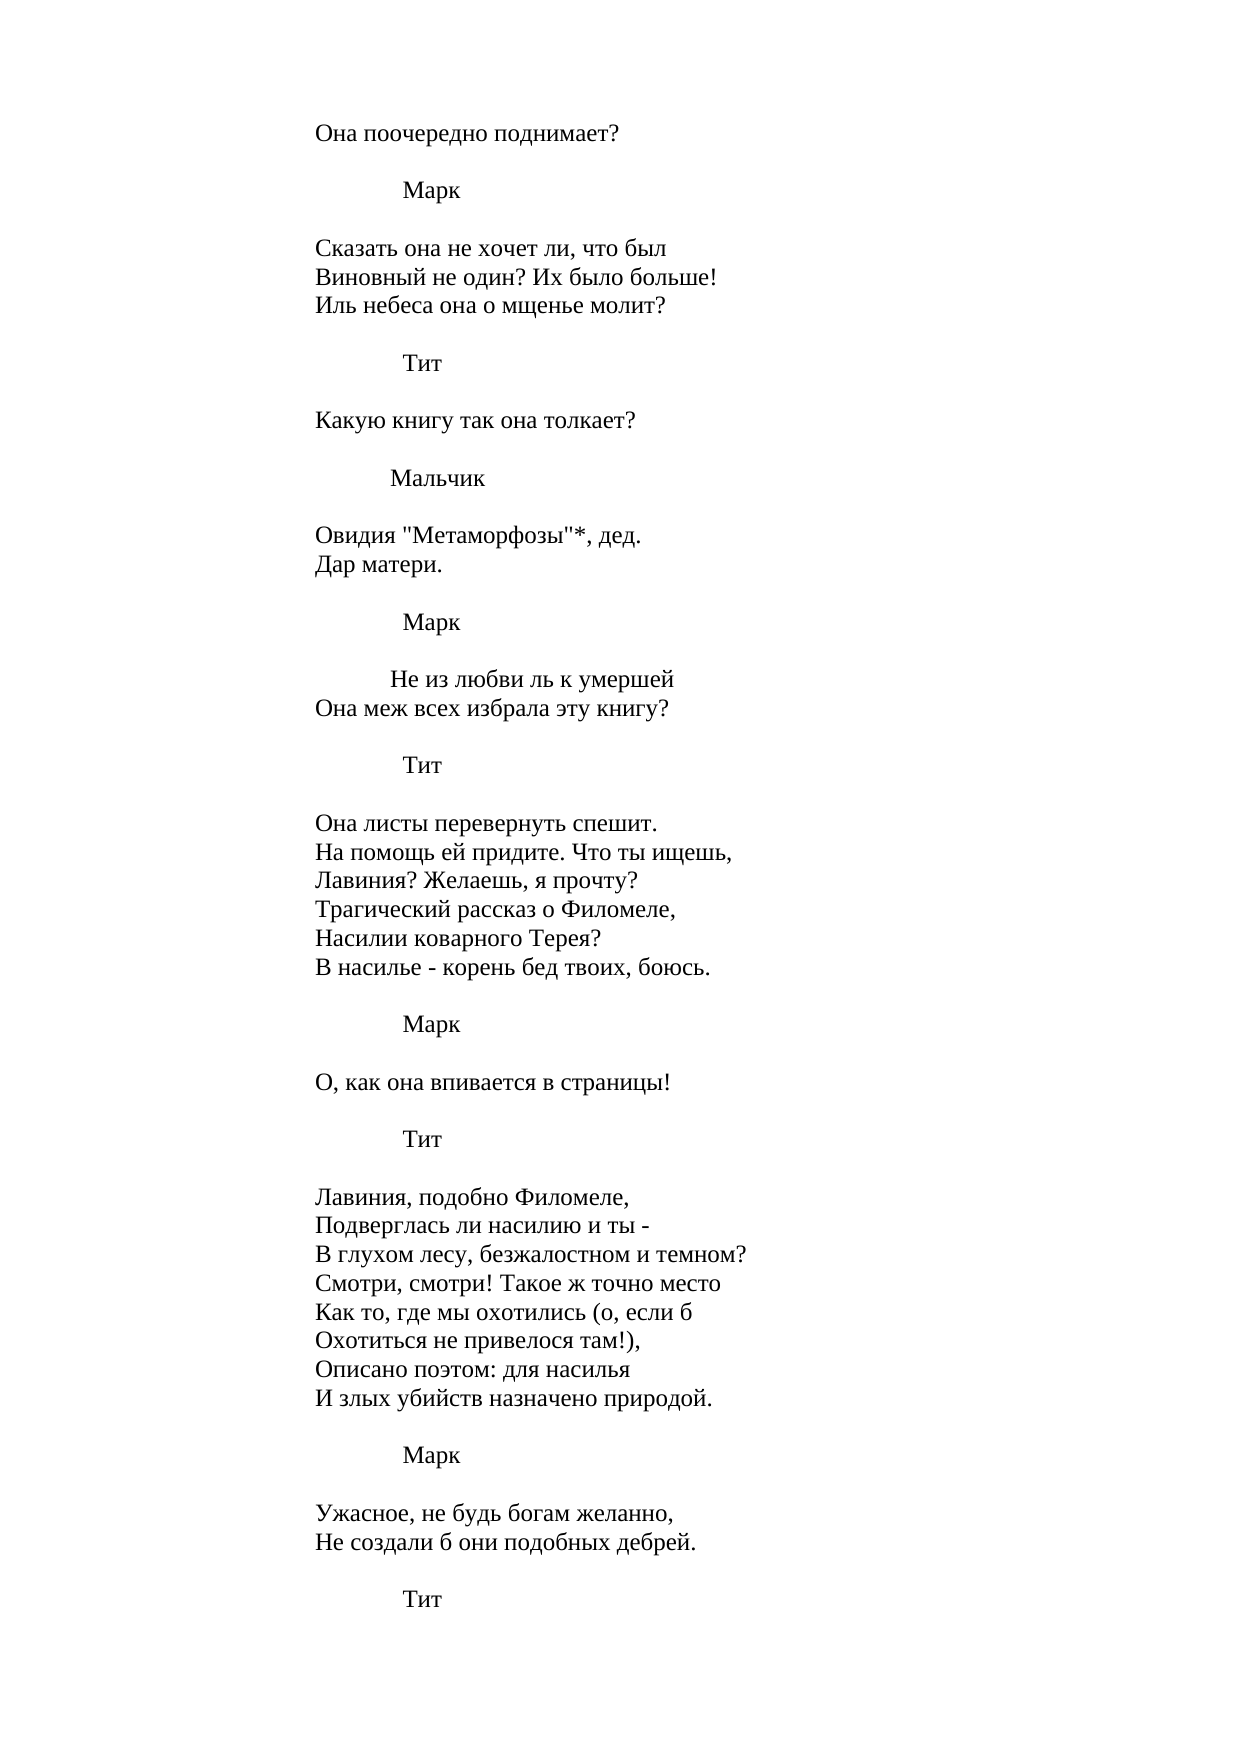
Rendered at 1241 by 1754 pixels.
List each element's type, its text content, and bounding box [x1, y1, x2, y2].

text Овидия "Метаморфозы"*, дед. [177, 521, 1152, 549]
text В насилье - корень бед твоих, боюсь. [177, 952, 1152, 981]
text На помощь ей придите. Что ты ищешь, [177, 837, 1152, 866]
text Дар матери. [177, 549, 1152, 578]
text Как то, где мы охотились (о, если б [177, 1297, 1152, 1326]
text Она поочередно поднимает? [177, 118, 1152, 147]
text Марк [177, 607, 1152, 636]
text Иль небеса она о мщенье молит? [177, 291, 1152, 319]
text О, как она впивается в страницы! [177, 1067, 1152, 1096]
text Какую книгу так она толкает? [177, 406, 1152, 434]
text Тит [177, 1124, 1152, 1153]
text Она меж всех избрала эту книгу? [177, 693, 1152, 722]
text Тит [177, 751, 1152, 779]
text Тит [177, 348, 1152, 377]
text Марк [177, 1441, 1152, 1469]
text Смотри, смотри! Такое ж точно место [177, 1268, 1152, 1297]
text Марк [177, 1009, 1152, 1038]
text Марк [177, 176, 1152, 204]
text Описано поэтом: для насилья [177, 1354, 1152, 1383]
text Не из любви ль к умершей [177, 664, 1152, 693]
text Сказать она не хочет ли, что был [177, 233, 1152, 262]
text Охотиться не привелося там!), [177, 1326, 1152, 1354]
text Мальчик [177, 463, 1152, 492]
text В глухом лесу, безжалостном и темном? [177, 1239, 1152, 1268]
text Тит [177, 1584, 1152, 1613]
text И злых убийств назначено природой. [177, 1383, 1152, 1412]
text Она листы перевернуть спешит. [177, 808, 1152, 837]
text Подверглась ли насилию и ты - [177, 1211, 1152, 1239]
text Виновный не один? Их было больше! [177, 262, 1152, 291]
text Не создали б они подобных дебрей. [177, 1527, 1152, 1556]
text Лавиния? Желаешь, я прочту? [177, 866, 1152, 894]
text Трагический рассказ о Филомеле, [177, 894, 1152, 923]
text Ужасное, не будь богам желанно, [177, 1498, 1152, 1527]
text Насилии коварного Терея? [177, 923, 1152, 952]
text Лавиния, подобно Филомеле, [177, 1182, 1152, 1211]
